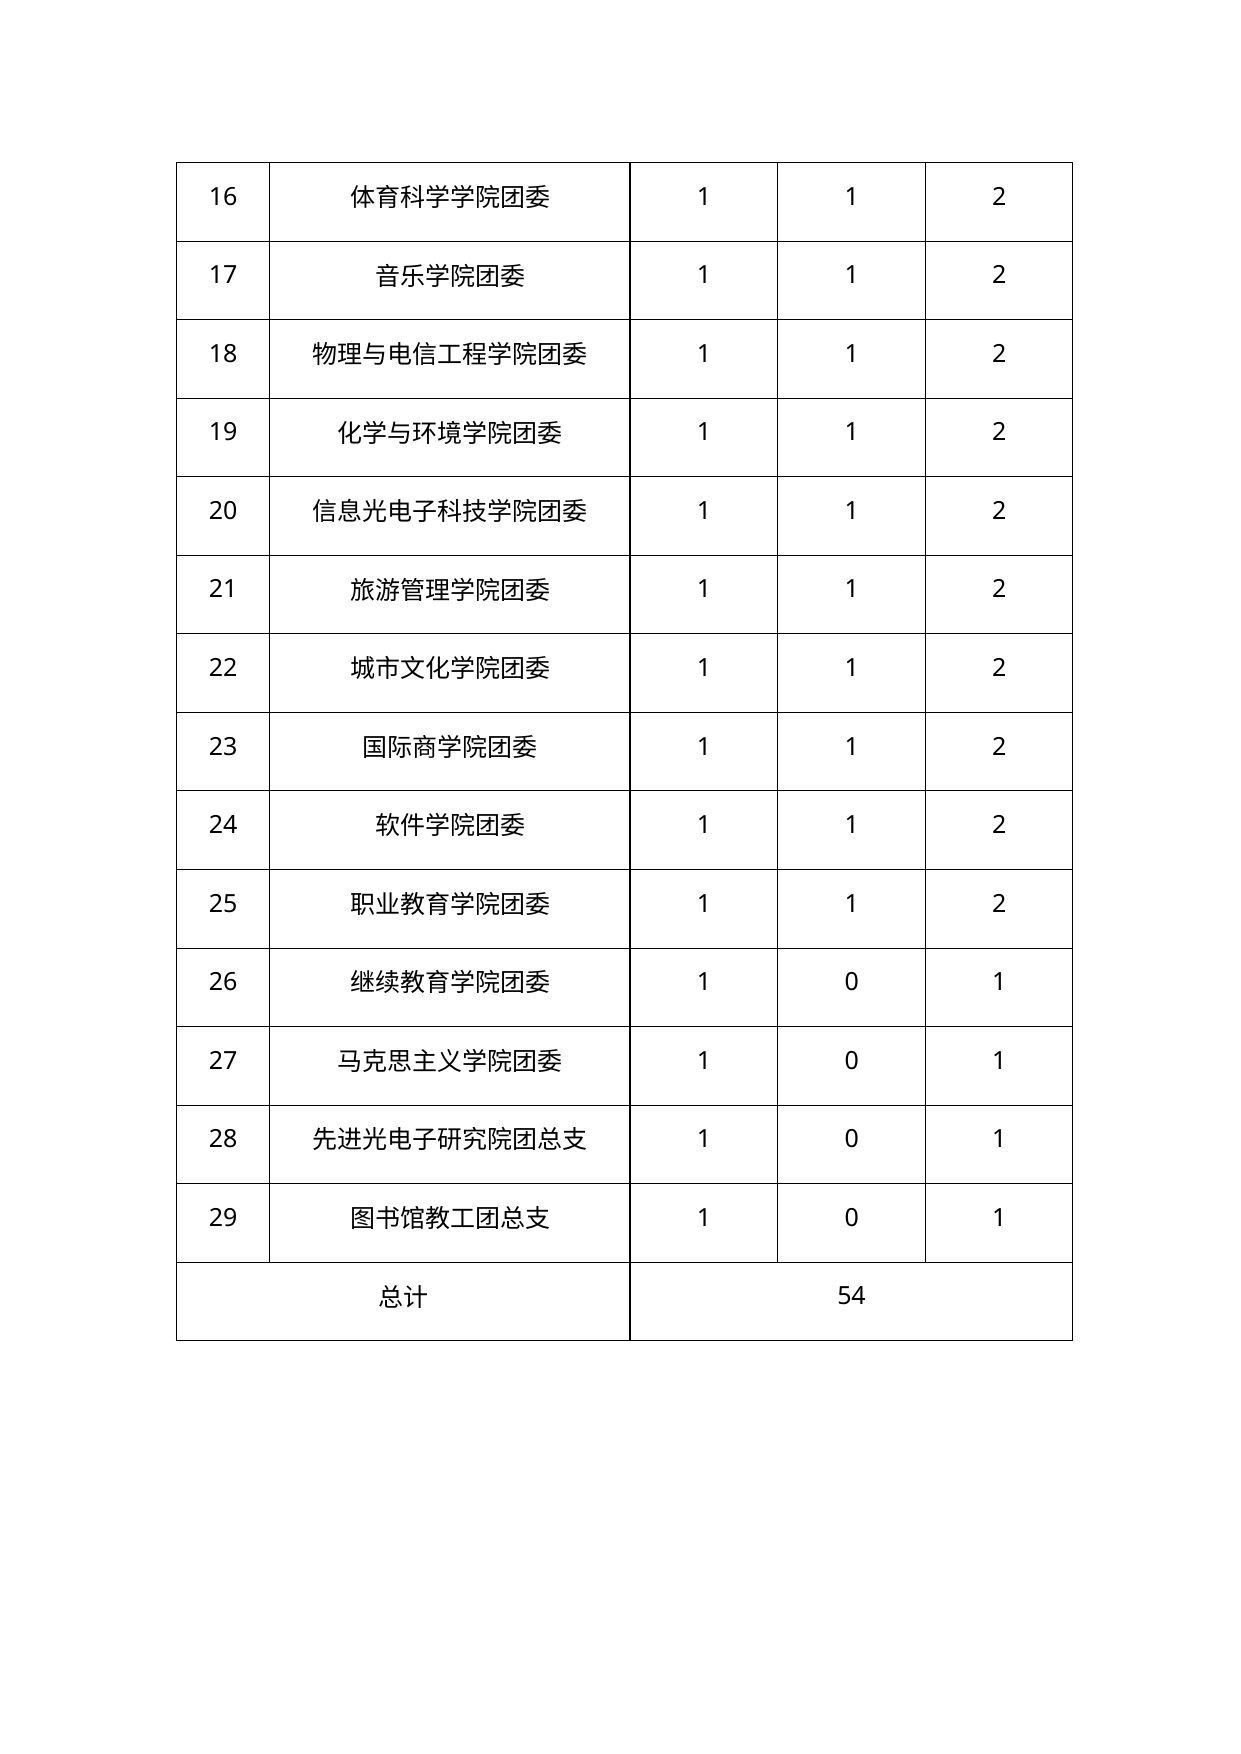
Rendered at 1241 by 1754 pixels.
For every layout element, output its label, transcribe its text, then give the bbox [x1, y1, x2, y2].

table_cell 0 [778, 1184, 925, 1262]
table_cell 1 [926, 1184, 1072, 1262]
table_cell 2 [926, 791, 1072, 869]
table_cell 26 [177, 949, 269, 1026]
table_cell 1 [778, 634, 925, 712]
table_cell 2 [926, 713, 1072, 790]
table_cell 城市文化学院团委 [270, 634, 629, 712]
table_cell 1 [631, 320, 777, 398]
table_cell 1 [926, 1106, 1072, 1183]
table_cell 1 [778, 477, 925, 555]
table_cell 化学与环境学院团委 [270, 399, 629, 476]
table_cell 2 [926, 477, 1072, 555]
table_cell 1 [778, 556, 925, 633]
table_cell 2 [926, 163, 1072, 241]
table_cell 16 [177, 163, 269, 241]
table_cell 20 [177, 477, 269, 555]
table_cell 2 [926, 634, 1072, 712]
table_cell 1 [631, 713, 777, 790]
table_cell 24 [177, 791, 269, 869]
table_cell 1 [631, 870, 777, 947]
table_cell 0 [778, 1027, 925, 1104]
table_cell 音乐学院团委 [270, 242, 629, 319]
table_cell 28 [177, 1106, 269, 1183]
table_cell 21 [177, 556, 269, 633]
table_cell 1 [778, 870, 925, 947]
table_cell 2 [926, 399, 1072, 476]
table_cell 1 [631, 949, 777, 1026]
table_cell 0 [778, 949, 925, 1026]
table_cell 1 [631, 163, 777, 241]
table_cell 1 [631, 399, 777, 476]
table_cell 22 [177, 634, 269, 712]
table_cell 1 [778, 399, 925, 476]
table_cell 18 [177, 320, 269, 398]
table_cell 27 [177, 1027, 269, 1104]
table_cell 25 [177, 870, 269, 947]
table_cell 1 [778, 791, 925, 869]
table_cell 2 [926, 556, 1072, 633]
table_cell 1 [926, 949, 1072, 1026]
table_cell 旅游管理学院团委 [270, 556, 629, 633]
table_cell 软件学院团委 [270, 791, 629, 869]
table_cell 17 [177, 242, 269, 319]
table_cell 1 [631, 1106, 777, 1183]
table_cell 体育科学学院团委 [270, 163, 629, 241]
table_cell 1 [631, 1184, 777, 1262]
table_cell 图书馆教工团总支 [270, 1184, 629, 1262]
table_cell 2 [926, 242, 1072, 319]
table_cell 1 [926, 1027, 1072, 1104]
table_cell 19 [177, 399, 269, 476]
table_cell 2 [926, 320, 1072, 398]
table_cell 1 [631, 477, 777, 555]
table_cell 1 [778, 242, 925, 319]
table_cell 54 [631, 1263, 1072, 1340]
table_cell 0 [778, 1106, 925, 1183]
table_cell 国际商学院团委 [270, 713, 629, 790]
table_cell 2 [926, 870, 1072, 947]
table_cell 23 [177, 713, 269, 790]
table_cell 1 [778, 713, 925, 790]
table_cell 物理与电信工程学院团委 [270, 320, 629, 398]
table_cell 1 [631, 791, 777, 869]
table_cell 职业教育学院团委 [270, 870, 629, 947]
table_cell 1 [778, 163, 925, 241]
table_cell 继续教育学院团委 [270, 949, 629, 1026]
table_cell 先进光电子研究院团总支 [270, 1106, 629, 1183]
table_cell 29 [177, 1184, 269, 1262]
table_cell 信息光电子科技学院团委 [270, 477, 629, 555]
table_cell 1 [631, 634, 777, 712]
table_cell 总计 [177, 1263, 629, 1340]
table_cell 1 [631, 242, 777, 319]
table_cell 1 [631, 1027, 777, 1104]
table_cell 马克思主义学院团委 [270, 1027, 629, 1104]
table_cell 1 [631, 556, 777, 633]
table_cell 1 [778, 320, 925, 398]
